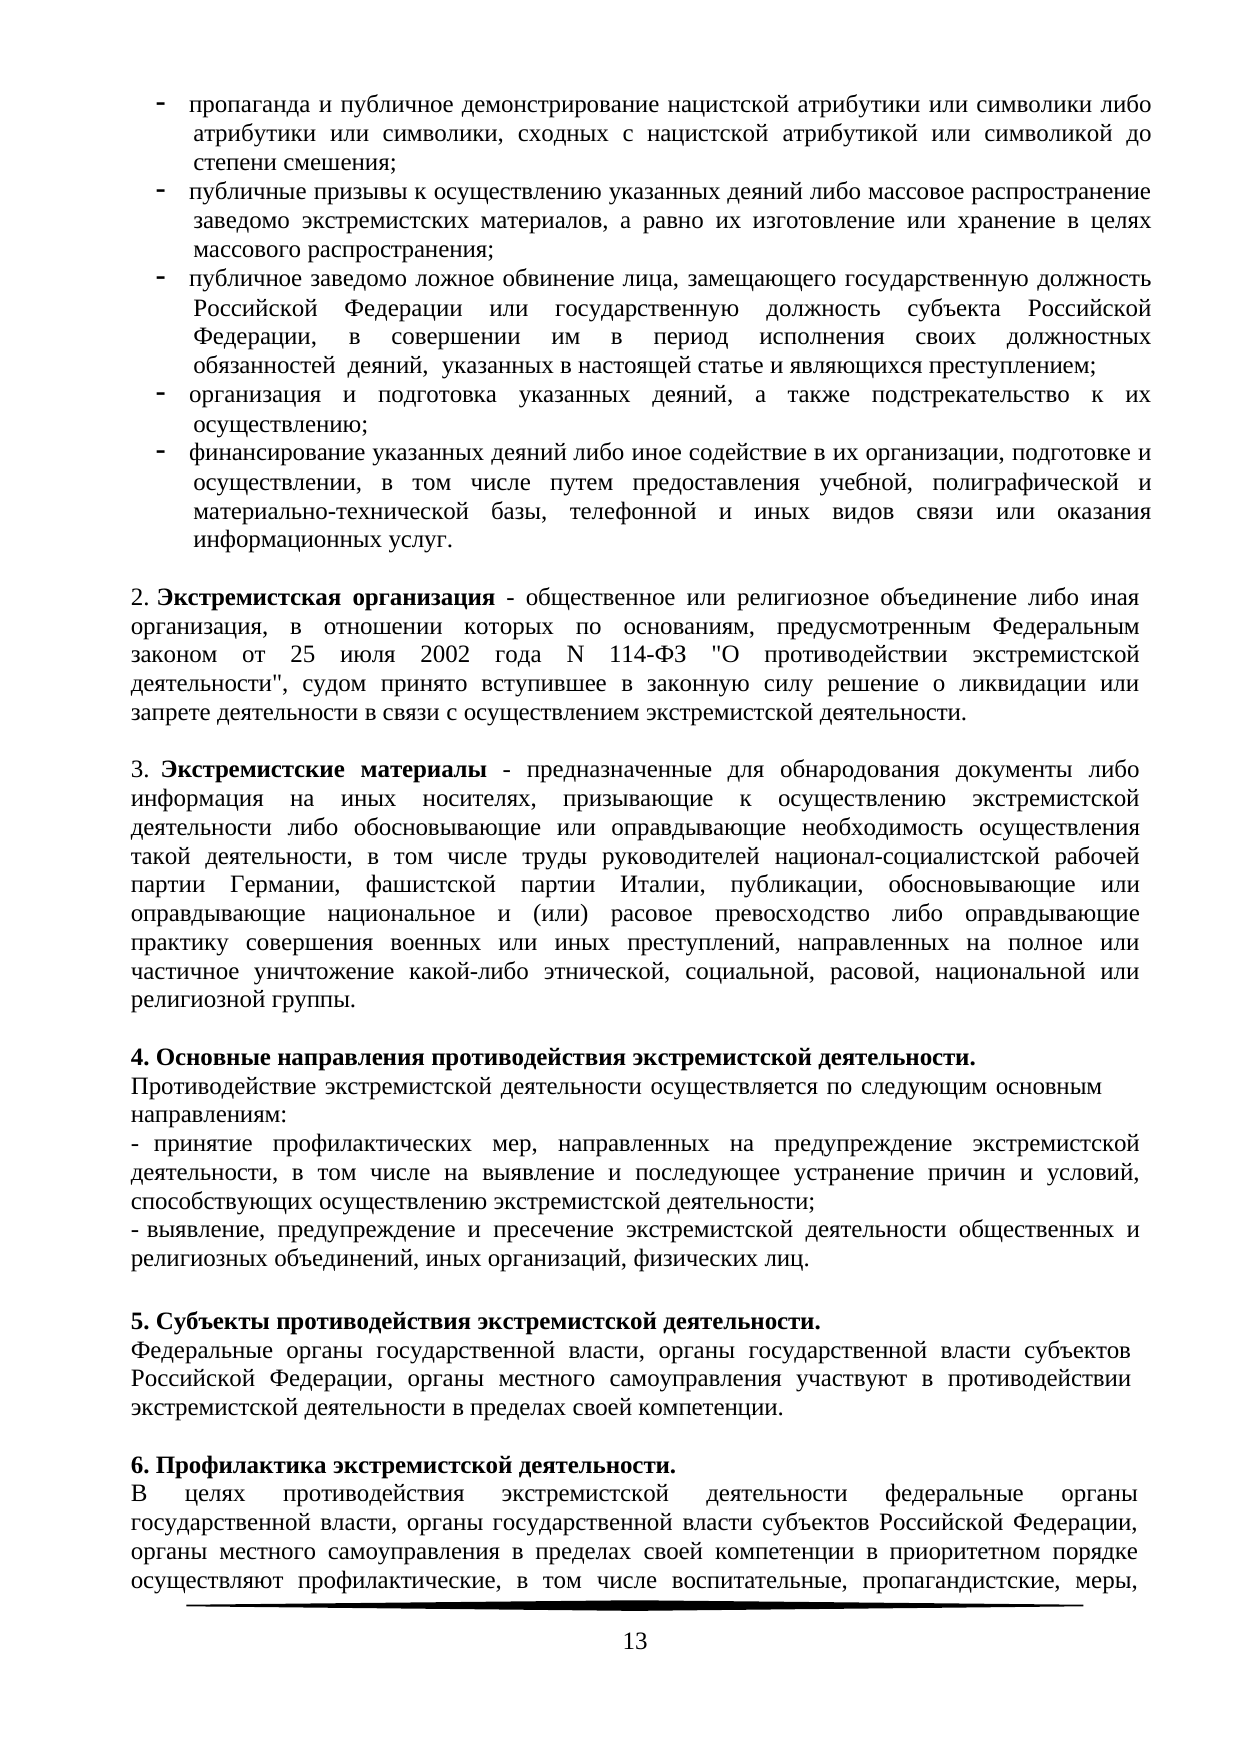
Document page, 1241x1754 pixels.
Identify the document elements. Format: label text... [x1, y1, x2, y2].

list Экстремистская организация - общественное или религиозное объединение либо иная организация, в отношении которых по основаниям, предусмотренным Федеральным законом от 25 июля 2002 года N 114-ФЗ "О противодействии экстремистской деятельности", судом принято вступившее в законную силу решение о ликвидации или запрете деятельности в связи с осуществлением экстремистской деятельности. [131, 582, 1140, 726]
text Федеральные органы государственной власти, органы государственной власти субъектов Российской Федерации, органы местного самоуправления участвуют в противодействии экстремистской деятельности в пределах своей компетенции. [131, 1335, 1131, 1421]
list организация и подготовка указанных деяний, а также подстрекательство к их осуществлению; [156, 379, 1152, 437]
list публичное заведомо ложное обвинение лица, замещающего государственную должность Российской Федерации или государственную должность субъекта Российской Федерации, в совершении им в период исполнения своих должностных обязанностей деяний, указанных в настоящей статье и являющихся преступлением; [156, 263, 1152, 379]
list финансирование указанных деяний либо иное содействие в их организации, подготовке и осуществлении, в том числе путем предоставления учебной, полиграфической и материально-технической базы, телефонной и иных видов связи или оказания информационных услуг. [156, 437, 1152, 553]
list Экстремистские материалы - предназначенные для обнародования документы либо информация на иных носителях, призывающие к осуществлению экстремистской деятельности либо обосновывающие или оправдывающие необходимость осуществления такой деятельности, в том числе труды руководителей национал-социалистской рабочей партии Германии, фашистской партии Италии, публикации, обосновывающие или оправдывающие национальное и (или) расовое превосходство либо оправдывающие практику совершения военных или иных преступлений, направленных на полное или частичное уничтожение какой-либо этнической, социальной, расовой, национальной или религиозной группы. [131, 754, 1140, 1013]
list публичные призывы к осуществлению указанных деяний либо массовое распространение заведомо экстремистских материалов, а равно их изготовление или хранение в целях массового распространения; [156, 176, 1152, 263]
list принятие профилактических мер, направленных на предупреждение экстремистской деятельности, в том числе на выявление и последующее устранение причин и условий, способствующих осуществлению экстремистской деятельности; [131, 1128, 1140, 1214]
list Профилактика экстремистской деятельности. [131, 1450, 1152, 1478]
list пропаганда и публичное демонстрирование нацистской атрибутики или символики либо атрибутики или символики, сходных с нацистской атрибутикой или символикой до степени смешения; [156, 89, 1152, 176]
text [131, 1478, 1138, 1593]
list Основные направления противодействия экстремистской деятельности. Противодействие экстремистской деятельности осуществляется по следующим основным направлениям: [131, 1042, 1140, 1128]
list выявление, предупреждение и пресечение экстремистской деятельности общественных и религиозных объединений, иных организаций, физических лиц. [131, 1214, 1140, 1272]
list Субъекты противодействия экстремистской деятельности. [131, 1306, 1152, 1335]
